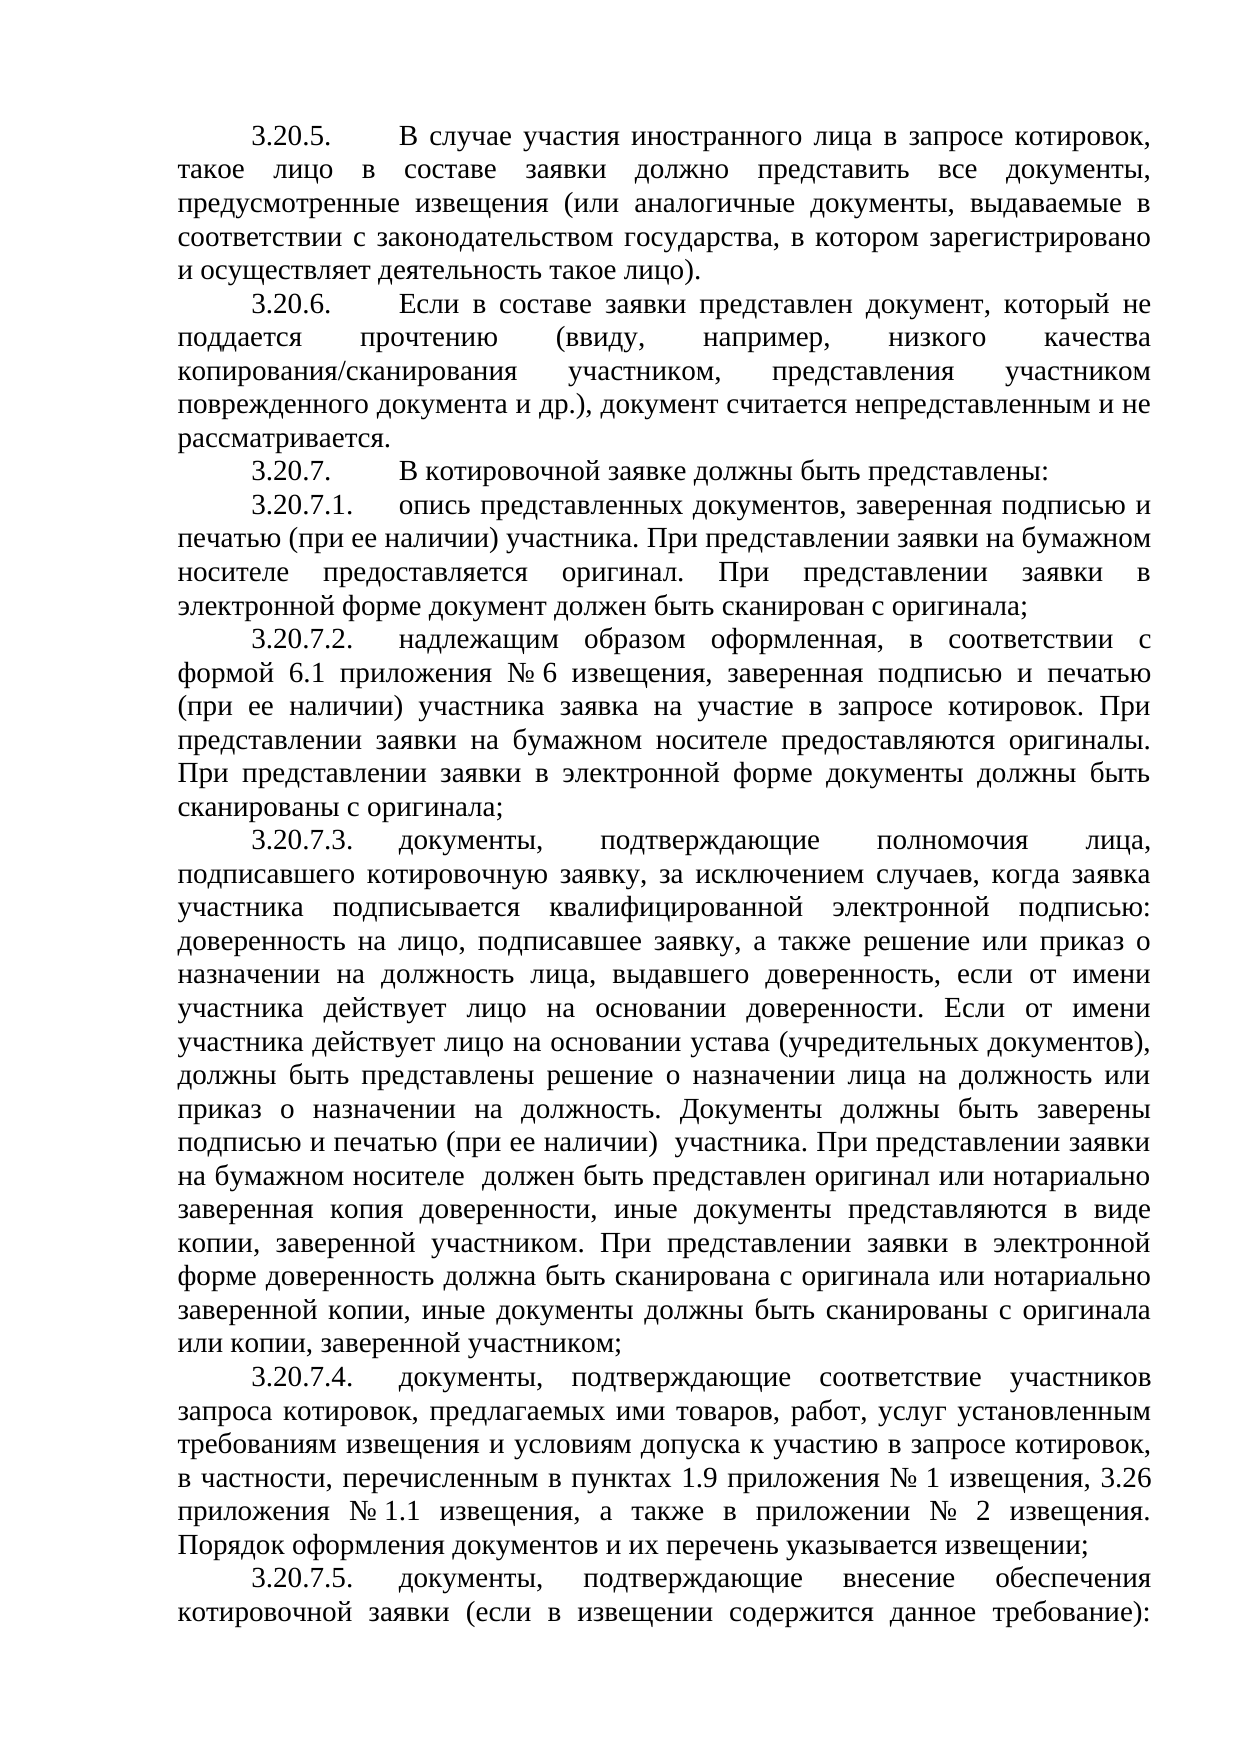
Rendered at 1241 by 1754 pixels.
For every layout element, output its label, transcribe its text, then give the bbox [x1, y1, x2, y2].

list Если в составе заявки представлен документ, который не поддается прочтению (ввиду, например, низкого качества копирования/сканирования участником, представления участником поврежденного документа и др.), документ считается непредставленным и не рассматривается. [177, 286, 1152, 453]
list опись представленных документов, заверенная подписью и печатью (при ее наличии) участника. При представлении заявки на бумажном носителе предоставляется оригинал. При представлении заявки в электронной форме документ должен быть сканирован с оригинала; [177, 487, 1152, 621]
list В случае участия иностранного лица в запросе котировок, такое лицо в составе заявки должно представить все документы, предусмотренные извещения (или аналогичные документы, выдаваемые в соответствии с законодательством государства, в котором зарегистрировано и осуществляет деятельность такое лицо). [177, 118, 1152, 286]
list надлежащим образом оформленная, в соответствии с формой 6.1 приложения № 6 извещения, заверенная подписью и печатью (при ее наличии) участника заявка на участие в запросе котировок. При представлении заявки на бумажном носителе предоставляются оригиналы. При представлении заявки в электронной форме документы должны быть сканированы с оригинала; [177, 621, 1152, 822]
list В котировочной заявке должны быть представлены: [177, 453, 1152, 487]
list документы, подтверждающие соответствие участников запроса котировок, предлагаемых ими товаров, работ, услуг установленным требованиям извещения и условиям допуска к участию в запросе котировок, в частности, перечисленным в пунктах 1.9 приложения № 1 извещения, 3.26 приложения № 1.1 извещения, а также в приложении № 2 извещения. Порядок оформления документов и их перечень указывается извещении; [177, 1359, 1152, 1560]
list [177, 1560, 1152, 1627]
list документы, подтверждающие полномочия лица, подписавшего котировочную заявку, за исключением случаев, когда заявка участника подписывается квалифицированной электронной подписью: доверенность на лицо, подписавшее заявку, а также решение или приказ о назначении на должность лица, выдавшего доверенность, если от имени участника действует лицо на основании доверенности. Если от имени участника действует лицо на основании устава (учредительных документов), должны быть представлены решение о назначении лица на должность или приказ о назначении на должность. Документы должны быть заверены подписью и печатью (при ее наличии) участника. При представлении заявки на бумажном носителе должен быть представлен оригинал или нотариально заверенная копия доверенности, иные документы представляются в виде копии, заверенной участником. При представлении заявки в электронной форме доверенность должна быть сканирована с оригинала или нотариально заверенной копии, иные документы должны быть сканированы с оригинала или копии, заверенной участником; [177, 822, 1152, 1359]
